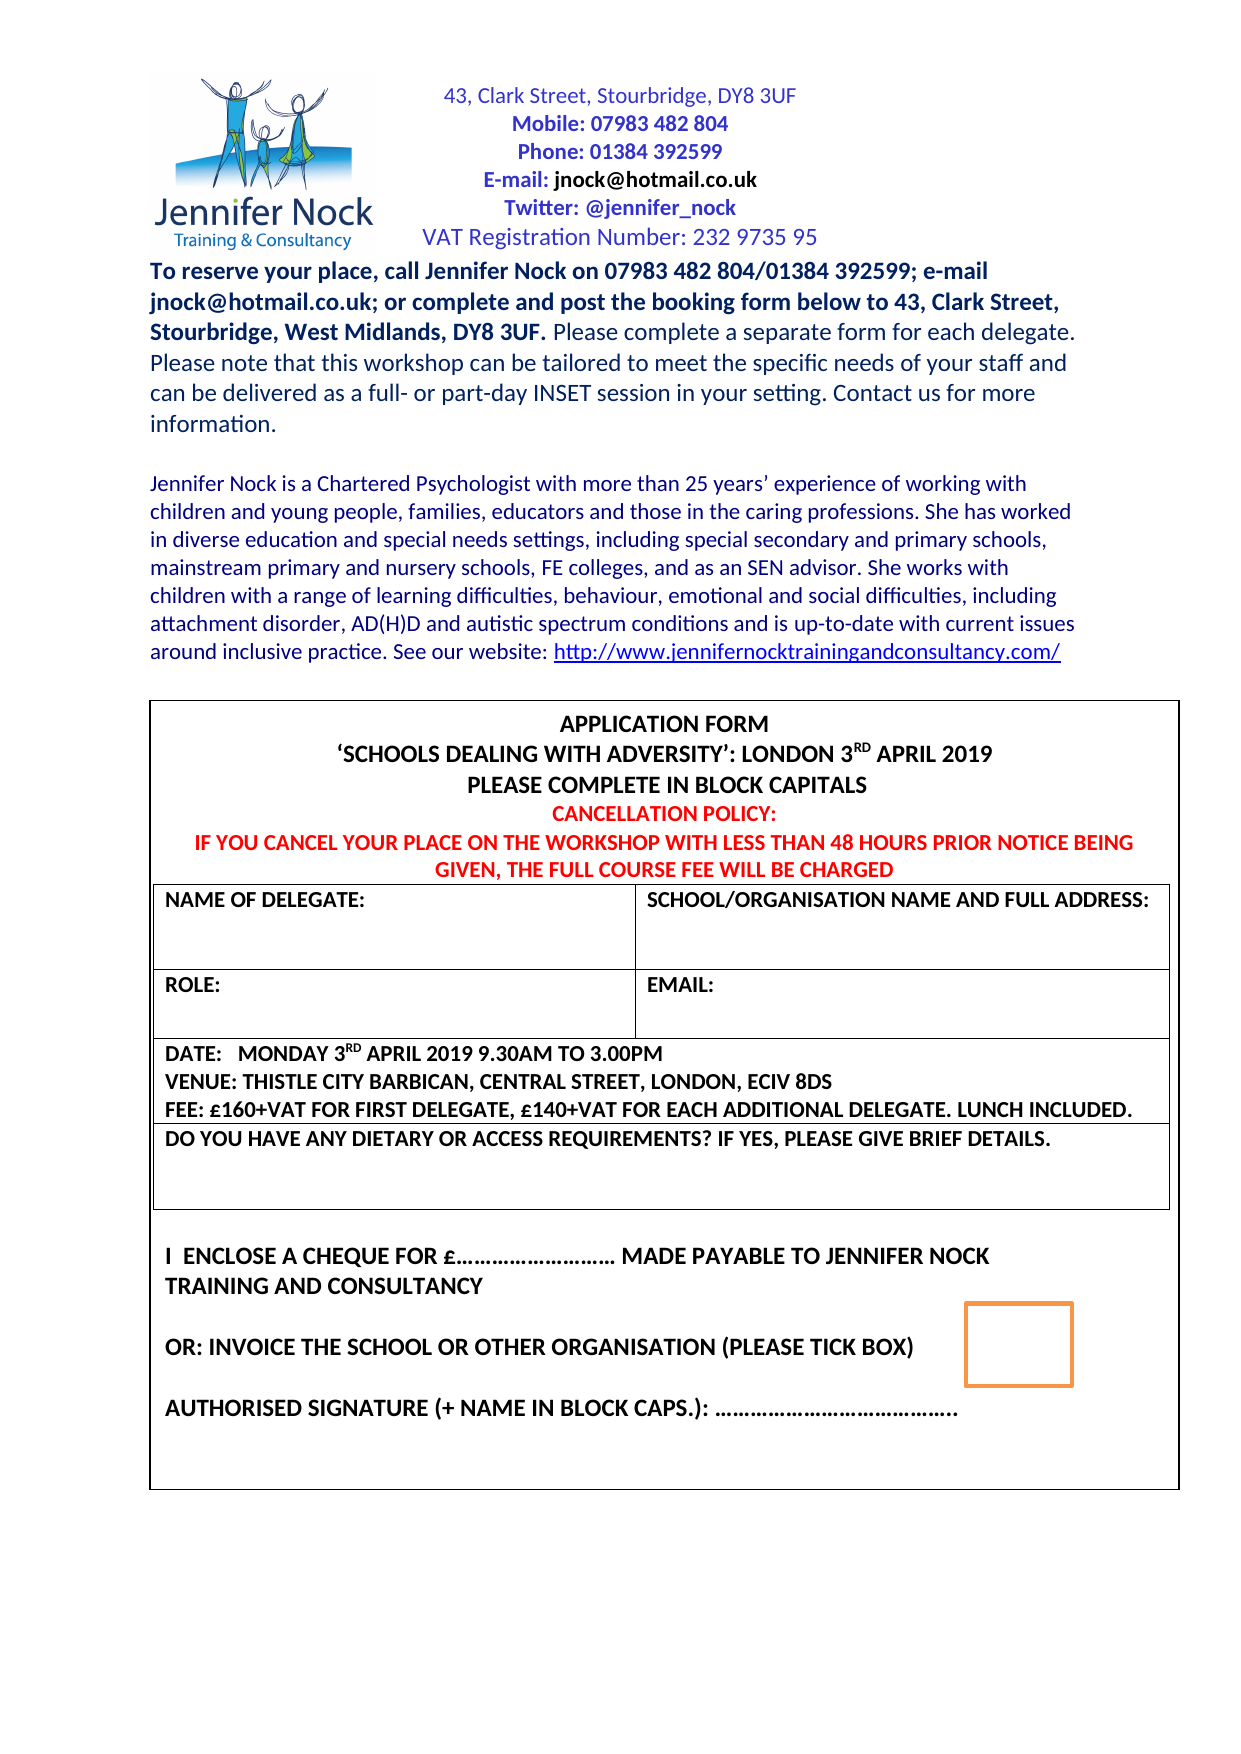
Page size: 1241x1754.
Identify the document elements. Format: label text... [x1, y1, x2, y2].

picture [150, 73, 377, 256]
text To reserve your place, call Jennifer Nock on 07983 482 804/01384 392599; e-mail jnock@hotmail.co.uk; or complete and post the booking form below to 43, Clark Street, Stourbridge, West Midlands, DY8 3UF. Please complete a separate form for each delegate. [150, 255, 1090, 347]
text Jennifer Nock is a Chartered Psychologist with more than 25 years’ experience of working with children and young people, families, educators and those in the caring professions. She has worked in diverse education and special needs settings, including special secondary and primary schools, mainstream primary and nursery schools, FE colleges, and as an SEN advisor. She works with children with a range of learning difficulties, behaviour, emotional and social difficulties, including attachment disorder, AD(H)D and autistic spectrum conditions and is up-to-date with current issues around inclusive practice. See our website: http://www.jennifernocktrainingandconsultancy.com/ [150, 469, 1090, 665]
text Please note that this workshop can be tailored to meet the specific needs of your staff and can be delivered as a full- or part-day INSET session in your setting. Contact us for more information. [150, 347, 1090, 438]
